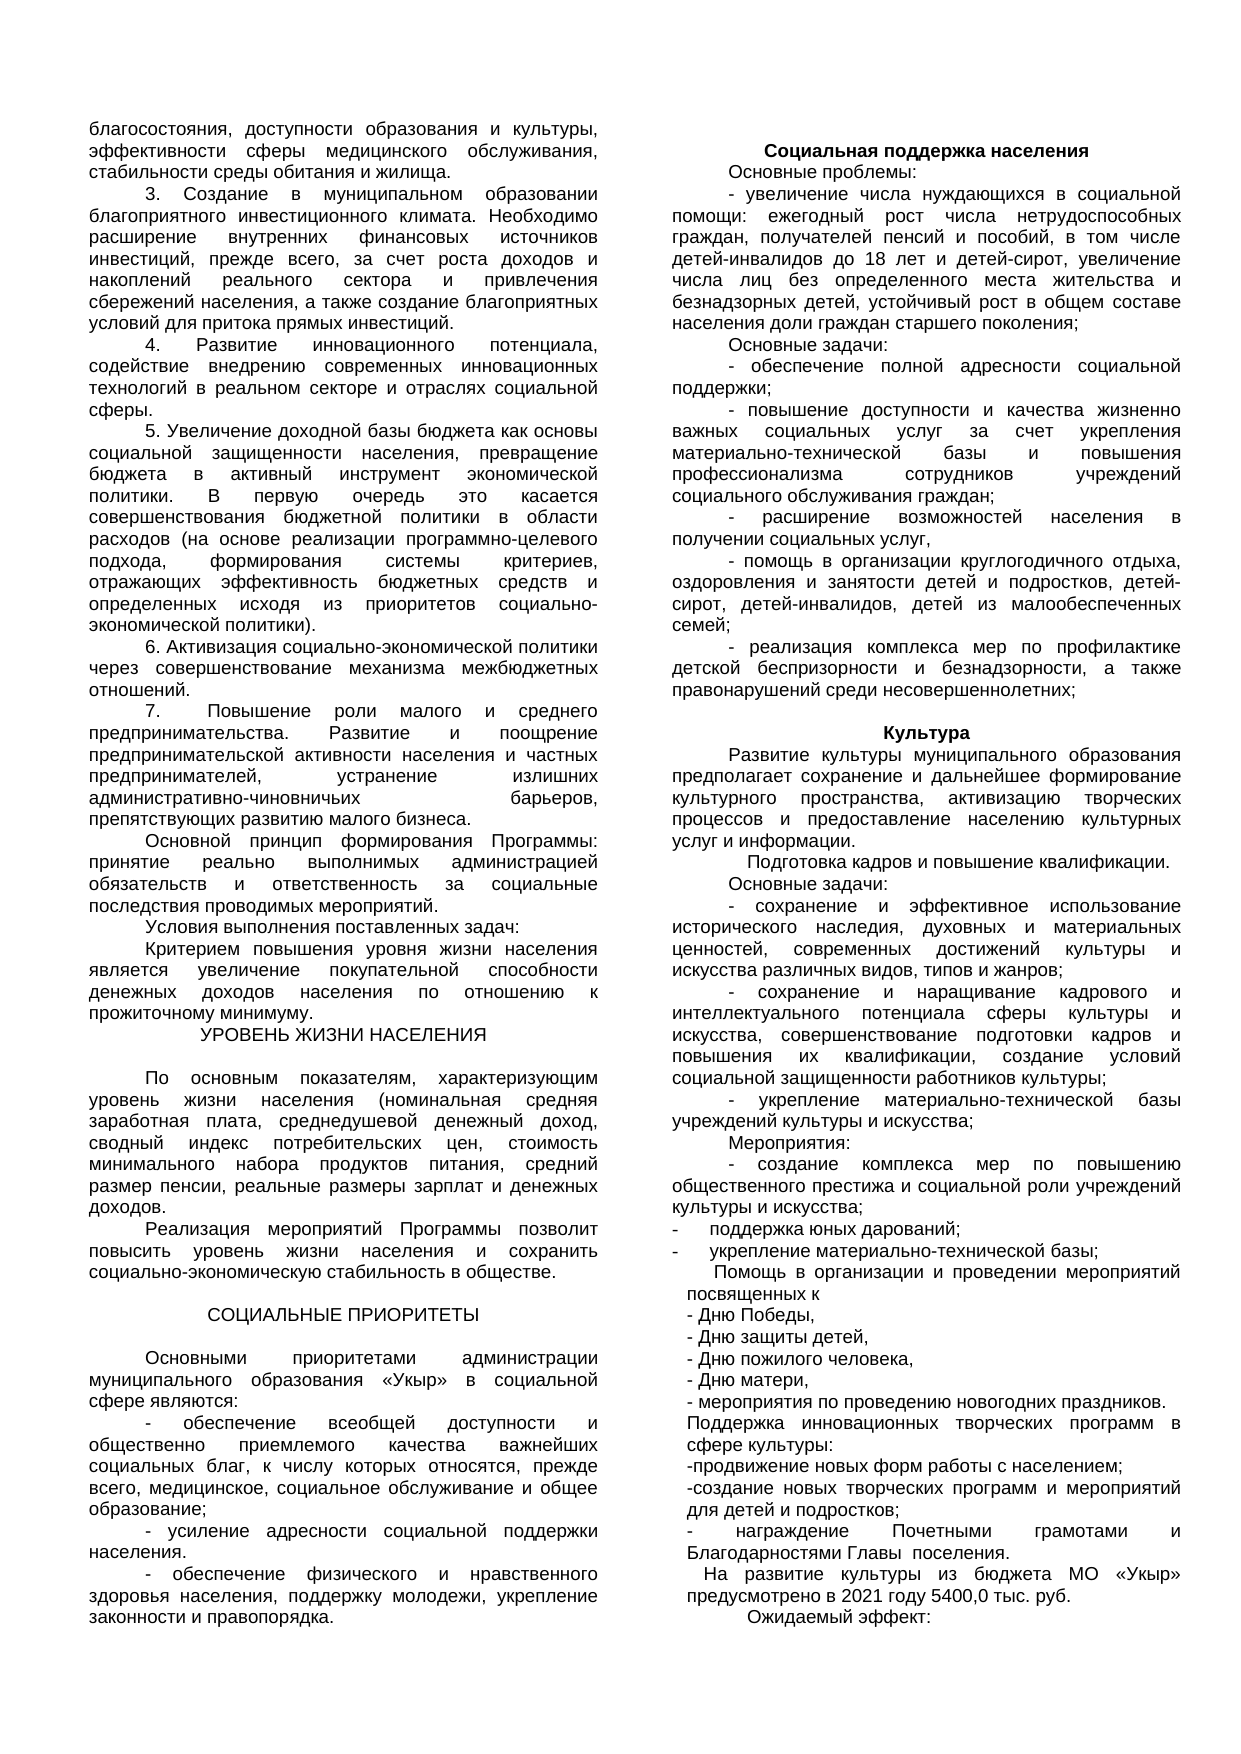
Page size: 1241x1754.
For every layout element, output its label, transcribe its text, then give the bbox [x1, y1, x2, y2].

text - укрепление материально-технической базы учреждений культуры и искусства; [672, 1088, 1181, 1132]
text 3. Создание в муниципальном образовании благоприятного инвестиционного климата. Необходимо расширение внутренних финансовых источников инвестиций, прежде всего, за счет роста доходов и накоплений реального сектора и привлечения сбережений населения, а также создание благоприятных условий для притока прямых инвестиций. [89, 183, 598, 334]
text Основными приоритетами администрации муниципального образования «Укыр» в социальной сфере являются: [89, 1347, 598, 1412]
text - расширение возможностей населения в получении социальных услуг, [672, 506, 1181, 549]
text Культура [672, 722, 1181, 743]
text Поддержка инновационных творческих программ в сфере культуры: [687, 1412, 1181, 1455]
text - обеспечение полной адресности социальной поддержки; [672, 355, 1181, 398]
text На развитие культуры из бюджета МО «Укыр» предусмотрено в 2021 году 5400,0 тыс. руб. [687, 1563, 1181, 1606]
text - создание комплекса мер по повышению общественного престижа и социальной роли учреждений культуры и искусства; [672, 1153, 1181, 1218]
text - увеличение числа нуждающихся в социальной помощи: ежегодный рост числа нетрудоспособных граждан, получателей пенсий и пособий, в том числе детей-инвалидов до 18 лет и детей-сирот, увеличение числа лиц без определенного места жительства и безнадзорных детей, устойчивый рост в общем составе населения доли граждан старшего поколения; [672, 183, 1181, 334]
text Критерием повышения уровня жизни населения является увеличение покупательной способности денежных доходов населения по отношению к прожиточному минимуму. [89, 937, 598, 1024]
text - обеспечение физического и нравственного здоровья населения, поддержку молодежи, укрепление законности и правопорядка. [89, 1563, 598, 1627]
text - мероприятия по проведению новогодних праздников. [687, 1391, 1181, 1412]
text - помощь в организации круглогодичного отдыха, оздоровления и занятости детей и подростков, детей-сирот, детей-инвалидов, детей из малообеспеченных семей; [672, 549, 1181, 636]
text Условия выполнения поставленных задач: [89, 916, 598, 937]
text Развитие культуры муниципального образования предполагает сохранение и дальнейшее формирование культурного пространства, активизацию творческих процессов и предоставление населению культурных услуг и информации. [672, 743, 1181, 851]
list укрепление материально-технической базы; [672, 1239, 1181, 1261]
text 4. Развитие инновационного потенциала, содействие внедрению современных инновационных технологий в реальном секторе и отраслях социальной сферы. [89, 334, 598, 420]
text Социальная поддержка населения [672, 140, 1181, 161]
text Основные проблемы: [672, 161, 1181, 183]
text Основные задачи: [672, 334, 1181, 355]
text 7. Повышение роли малого и среднего предпринимательства. Развитие и поощрение предпринимательской активности населения и частных предпринимателей, устранение излишних административно-чиновничьих барьеров, препятствующих развитию малого бизнеса. [89, 700, 598, 830]
text -создание новых творческих программ и мероприятий для детей и подростков; [687, 1477, 1181, 1520]
text 5. Увеличение доходной базы бюджета как основы социальной защищенности населения, превращение бюджета в активный инструмент экономической политики. В первую очередь это касается совершенствования бюджетной политики в области расходов (на основе реализации программно-целевого подхода, формирования системы критериев, отражающих эффективность бюджетных средств и определенных исходя из приоритетов социально-экономической политики). [89, 420, 598, 636]
text 6. Активизация социально-экономической политики через совершенствование механизма межбюджетных отношений. [89, 636, 598, 700]
text - реализация комплекса мер по профилактике детской беспризорности и безнадзорности, а также правонарушений среди несовершеннолетних; [672, 636, 1181, 700]
text УРОВЕНЬ ЖИЗНИ НАСЕЛЕНИЯ [89, 1024, 598, 1045]
text Основные задачи: [672, 873, 1181, 894]
text Реализация мероприятий Программы позволит повысить уровень жизни населения и сохранить социально-экономическую стабильность в обществе. [89, 1218, 598, 1282]
text Помощь в организации и проведении мероприятий посвященных к [687, 1261, 1181, 1304]
text - награждение Почетными грамотами и Благодарностями Главы поселения. [687, 1520, 1181, 1563]
text По основным показателям, характеризующим уровень жизни населения (номинальная средняя заработная плата, среднедушевой денежный доход, сводный индекс потребительских цен, стоимость минимального набора продуктов питания, средний размер пенсии, реальные размеры зарплат и денежных доходов. [89, 1067, 598, 1218]
text Ожидаемый эффект: [672, 1606, 1181, 1628]
text СОЦИАЛЬНЫЕ ПРИОРИТЕТЫ [89, 1304, 598, 1326]
text - повышение доступности и качества жизненно важных социальных услуг за счет укрепления материально-технической базы и повышения профессионализма сотрудников учреждений социального обслуживания граждан; [672, 398, 1181, 506]
text - усиление адресности социальной поддержки населения. [89, 1520, 598, 1563]
text -продвижение новых форм работы с населением; [687, 1455, 1181, 1477]
text - обеспечение всеобщей доступности и общественно приемлемого качества важнейших социальных благ, к числу которых относятся, прежде всего, медицинское, социальное обслуживание и общее образование; [89, 1412, 598, 1520]
text - Дню защиты детей, [687, 1326, 1181, 1347]
text - Дню Победы, [687, 1304, 1181, 1326]
text - сохранение и наращивание кадрового и интеллектуального потенциала сферы культуры и искусства, совершенствование подготовки кадров и повышения их квалификации, создание условий социальной защищенности работников культуры; [672, 981, 1181, 1088]
list поддержка юных дарований; [672, 1218, 1181, 1239]
text - Дню матери, [687, 1369, 1181, 1391]
text - сохранение и эффективное использование исторического наследия, духовных и материальных ценностей, современных достижений культуры и искусства различных видов, типов и жанров; [672, 894, 1181, 981]
text Мероприятия: [672, 1132, 1181, 1153]
text Подготовка кадров и повышение квалификации. [672, 851, 1181, 873]
text Основной принцип формирования Программы: принятие реально выполнимых администрацией обязательств и ответственность за социальные последствия проводимых мероприятий. [89, 830, 598, 916]
text - Дню пожилого человека, [687, 1347, 1181, 1369]
